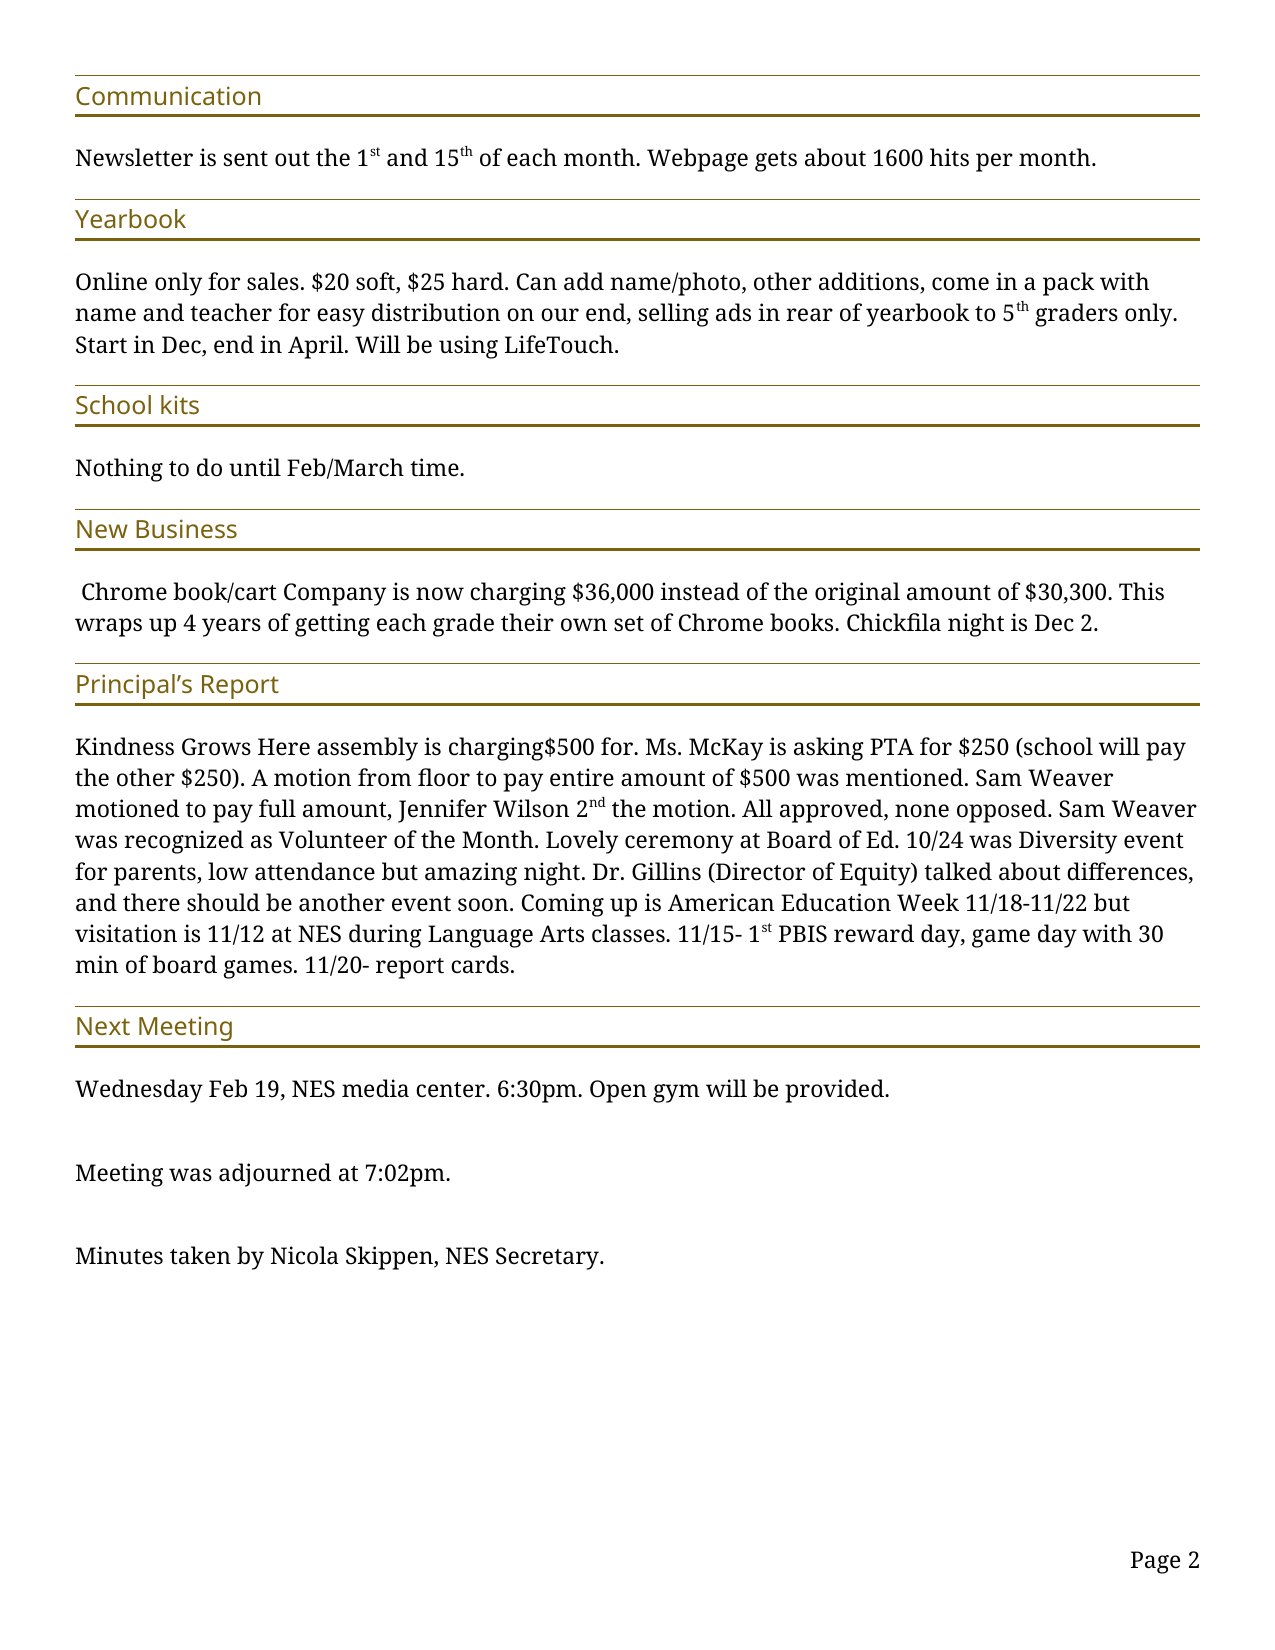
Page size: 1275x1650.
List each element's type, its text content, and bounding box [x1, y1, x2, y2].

text Newsletter is sent out the 1st and 15th of each month. Webpage gets about 1600 hits per month. [75, 142, 1200, 174]
subtitle Communication [75, 76, 1200, 114]
subtitle School kits [75, 386, 1200, 424]
text Wednesday Feb 19, NES media center. 6:30pm. Open gym will be provided. [75, 1073, 1200, 1104]
subtitle Yearbook [75, 200, 1200, 238]
text Kindness Grows Here assembly is charging$500 for. Ms. McKay is asking PTA for $250 (school will pay the other $250). A motion from floor to pay entire amount of $500 was mentioned. Sam Weaver motioned to pay full amount, Jennifer Wilson 2nd the motion. All approved, none opposed. Sam Weaver was recognized as Volunteer of the Month. Lovely ceremony at Board of Ed. 10/24 was Diversity event for parents, low attendance but amazing night. Dr. Gillins (Director of Equity) talked about differences, and there should be another event soon. Coming up is American Education Week 11/18-11/22 but visitation is 11/12 at NES during Language Arts classes. 11/15- 1st PBIS reward day, game day with 30 min of board games. 11/20- report cards. [75, 731, 1200, 981]
text Nothing to do until Feb/March time. [75, 452, 1200, 483]
subtitle New Business [75, 510, 1200, 548]
text Meeting was adjourned at 7:02pm. [75, 1156, 1200, 1188]
text Online only for sales. $20 soft, $25 hard. Can add name/photo, other additions, come in a pack with name and teacher for easy distribution on our end, selling ads in rear of yearbook to 5th graders only. Start in Dec, end in April. Will be using LifeTouch. [75, 266, 1200, 360]
text Chrome book/cart Company is now charging $36,000 instead of the original amount of $30,300. This wraps up 4 years of getting each grade their own set of Chrome books. Chickfila night is Dec 2. [75, 576, 1200, 638]
text Minutes taken by Nicola Skippen, NES Secretary. [75, 1240, 1200, 1271]
